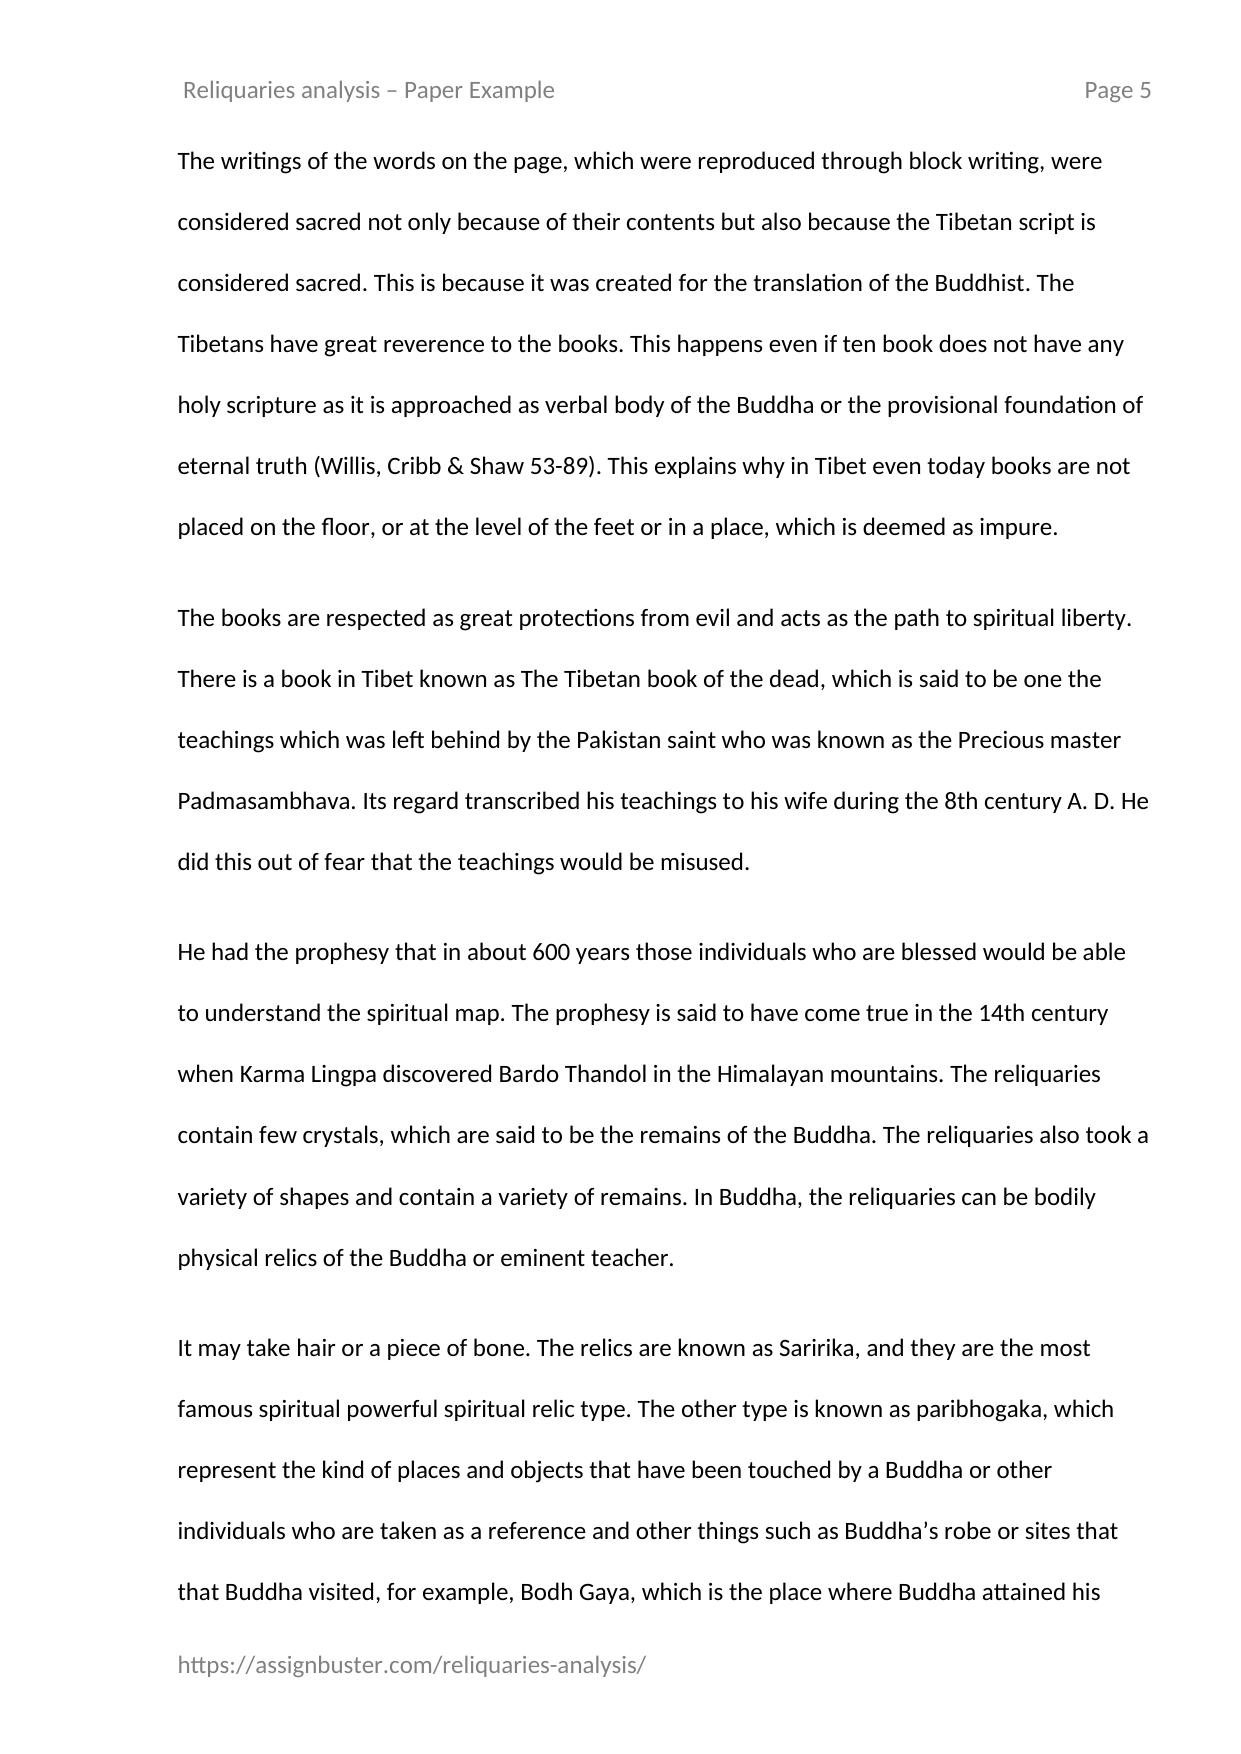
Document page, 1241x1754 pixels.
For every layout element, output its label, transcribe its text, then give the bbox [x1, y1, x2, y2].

text The books are respected as great protections from evil and acts as the path to spiritual liberty. There is a book in Tibet known as The Tibetan book of the dead, which is said to be one the teachings which was left behind by the Pakistan saint who was known as the Precious master Padmasambhava. Its regard transcribed his teachings to his wife during the 8th century A. D. He did this out of fear that the teachings would be misused. [177, 602, 1152, 876]
text He had the prophesy that in about 600 years those individuals who are blessed would be able to understand the spiritual map. The prophesy is said to have come true in the 14th century when Karma Lingpa discovered Bardo Thandol in the Himalayan mountains. The reliquaries contain few crystals, which are said to be the remains of the Buddha. The reliquaries also took a variety of shapes and contain a variety of remains. In Buddha, the reliquaries can be bodily physical relics of the Buddha or eminent teacher. [177, 936, 1152, 1272]
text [177, 1332, 1152, 1607]
text The writings of the words on the page, which were reproduced through block writing, were considered sacred not only because of their contents but also because the Tibetan script is considered sacred. This is because it was created for the translation of the Buddhist. The Tibetans have great reverence to the books. This happens even if ten book does not have any holy scripture as it is approached as verbal body of the Buddha or the provisional foundation of eternal truth (Willis, Cribb & Shaw 53-89). This explains why in Tibet even today books are not placed on the floor, or at the level of the feet or in a place, which is deemed as impure. [177, 145, 1152, 542]
